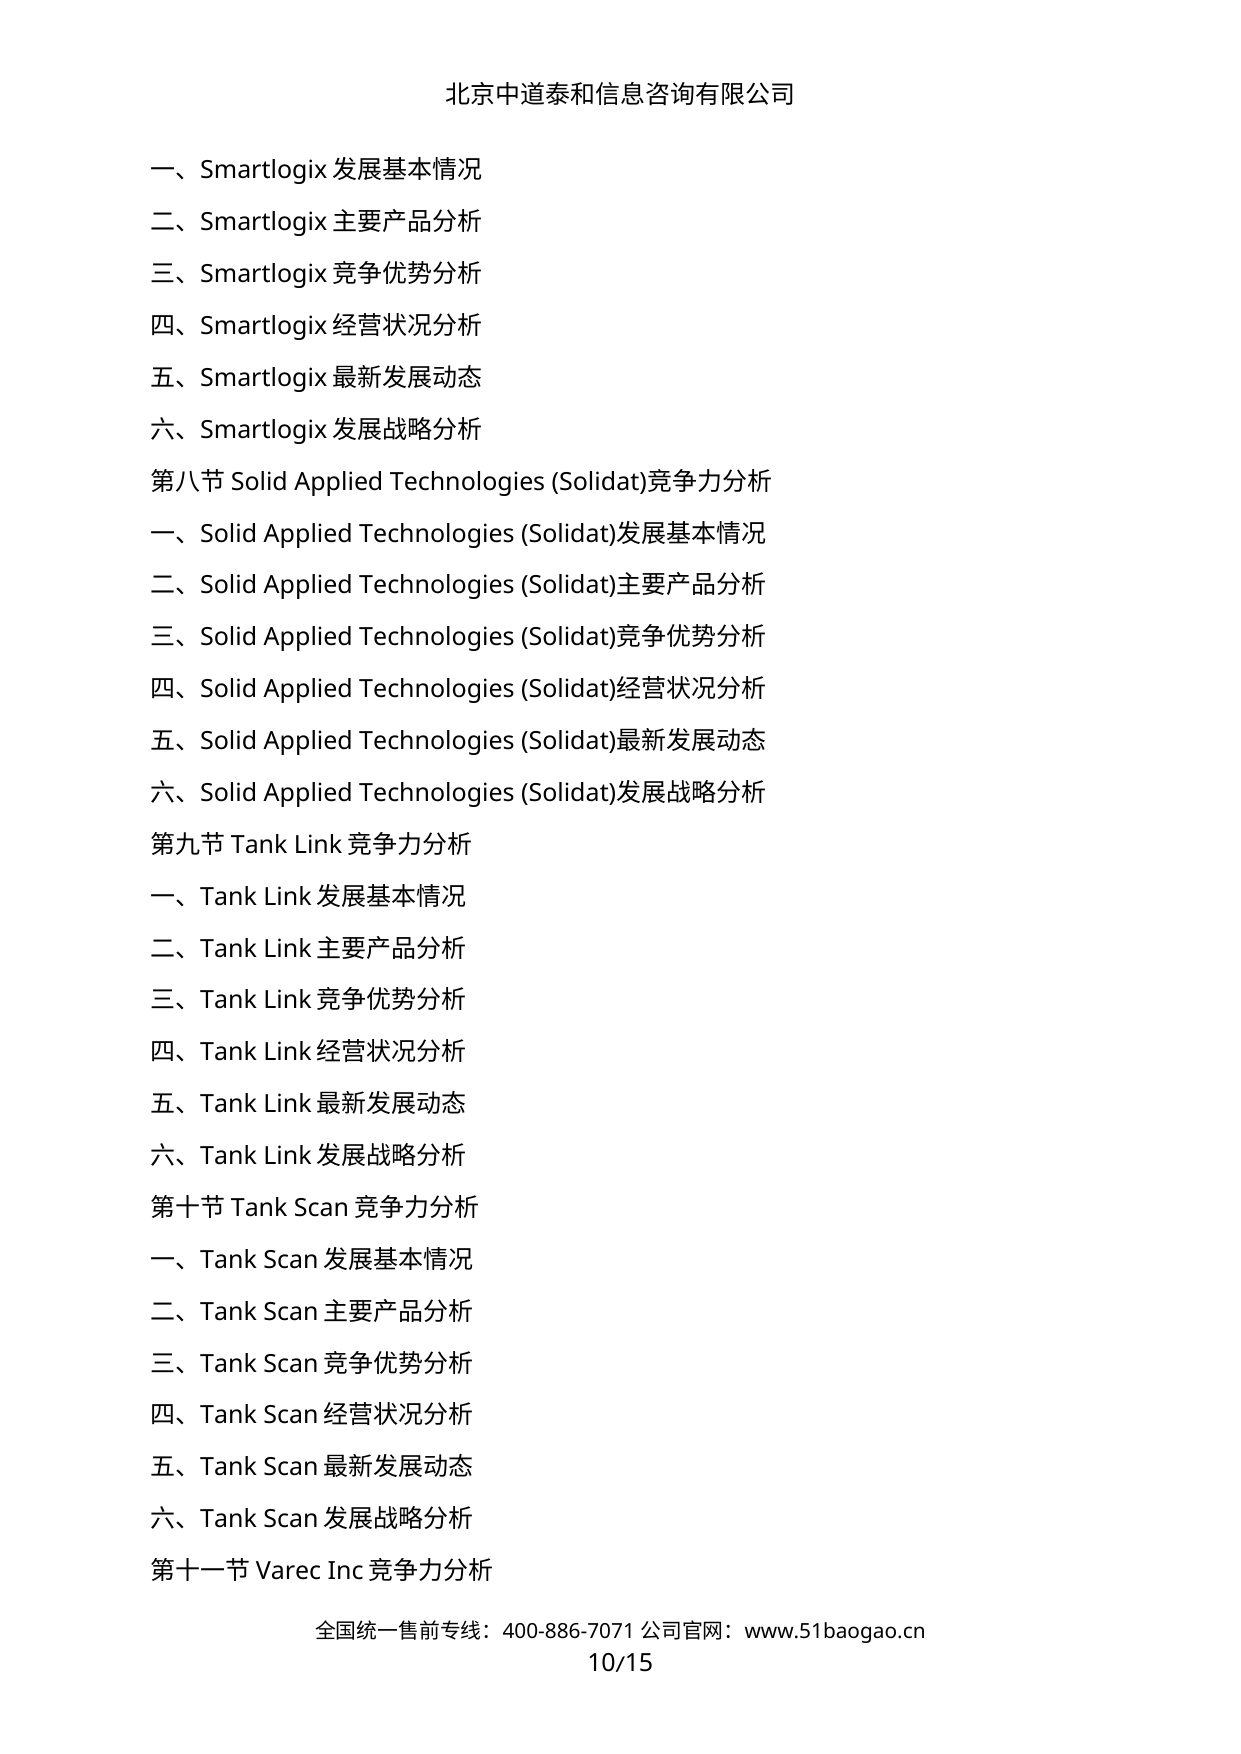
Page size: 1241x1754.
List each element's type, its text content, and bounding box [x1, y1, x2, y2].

text 一、Tank Scan发展基本情况 [150, 1239, 1090, 1276]
text 四、Solid Applied Technologies (Solidat)经营状况分析 [150, 669, 1090, 705]
text 三、Solid Applied Technologies (Solidat)竞争优势分析 [150, 617, 1090, 653]
text 二、Tank Link主要产品分析 [150, 928, 1090, 964]
text 六、Solid Applied Technologies (Solidat)发展战略分析 [150, 772, 1090, 809]
text 一、Solid Applied Technologies (Solidat)发展基本情况 [150, 513, 1090, 549]
text 四、Smartlogix经营状况分析 [150, 306, 1090, 342]
text 第十节 Tank Scan竞争力分析 [150, 1187, 1090, 1224]
text 三、Tank Link竞争优势分析 [150, 980, 1090, 1016]
text 六、Tank Link发展战略分析 [150, 1136, 1090, 1172]
text 第十一节 Varec Inc竞争力分析 [150, 1551, 1090, 1587]
text 五、Smartlogix最新发展动态 [150, 357, 1090, 394]
text 一、Tank Link发展基本情况 [150, 876, 1090, 912]
text 四、Tank Link经营状况分析 [150, 1032, 1090, 1068]
text 五、Tank Scan最新发展动态 [150, 1447, 1090, 1483]
text 第八节 Solid Applied Technologies (Solidat)竞争力分析 [150, 461, 1090, 497]
text 二、Smartlogix主要产品分析 [150, 202, 1090, 238]
text 第九节 Tank Link竞争力分析 [150, 824, 1090, 861]
text 五、Tank Link最新发展动态 [150, 1084, 1090, 1120]
text 二、Tank Scan主要产品分析 [150, 1291, 1090, 1327]
text 六、Tank Scan发展战略分析 [150, 1499, 1090, 1535]
text 二、Solid Applied Technologies (Solidat)主要产品分析 [150, 565, 1090, 601]
text 五、Solid Applied Technologies (Solidat)最新发展动态 [150, 721, 1090, 757]
text 四、Tank Scan经营状况分析 [150, 1395, 1090, 1431]
text 一、Smartlogix发展基本情况 [150, 150, 1090, 186]
text 六、Smartlogix发展战略分析 [150, 409, 1090, 446]
text 三、Tank Scan竞争优势分析 [150, 1343, 1090, 1379]
text 三、Smartlogix竞争优势分析 [150, 254, 1090, 290]
